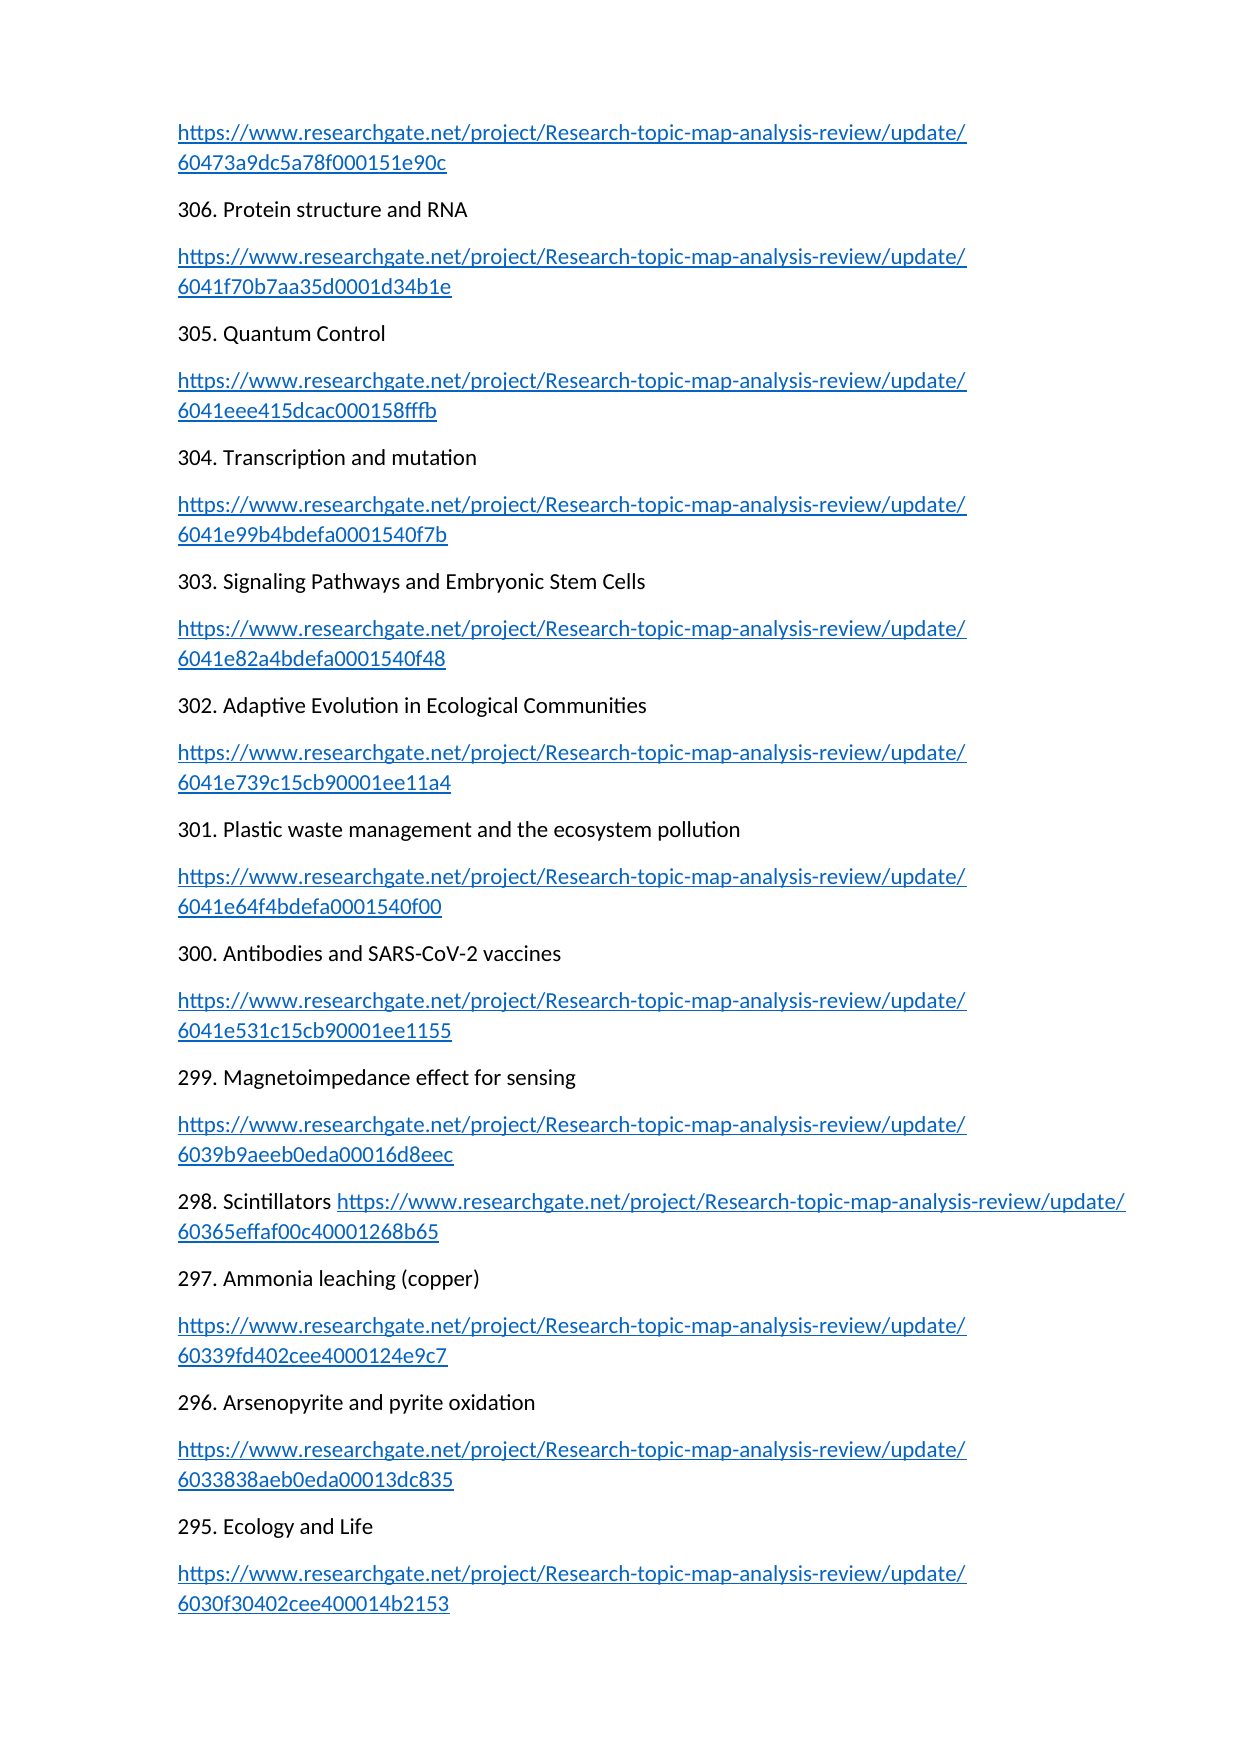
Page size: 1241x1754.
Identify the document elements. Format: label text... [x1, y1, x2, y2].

text https://www.researchgate.net/project/Research-topic-map-analysis-review/update/6041e82a4bdefa0001540f48 [177, 614, 1152, 672]
text 296. Arsenopyrite and pyrite oxidation [177, 1388, 1152, 1416]
text https://www.researchgate.net/project/Research-topic-map-analysis-review/update/60473a9dc5a78f000151e90c [177, 118, 1152, 176]
text https://www.researchgate.net/project/Research-topic-map-analysis-review/update/6041e531c15cb90001ee1155 [177, 986, 1152, 1044]
text https://www.researchgate.net/project/Research-topic-map-analysis-review/update/60339fd402cee4000124e9c7 [177, 1311, 1152, 1369]
text 302. Adaptive Evolution in Ecological Communities [177, 691, 1152, 719]
text https://www.researchgate.net/project/Research-topic-map-analysis-review/update/6039b9aeeb0eda00016d8eec [177, 1110, 1152, 1168]
text https://www.researchgate.net/project/Research-topic-map-analysis-review/update/6041e64f4bdefa0001540f00 [177, 862, 1152, 920]
text https://www.researchgate.net/project/Research-topic-map-analysis-review/update/6030f30402cee400014b2153 [177, 1559, 1152, 1617]
text https://www.researchgate.net/project/Research-topic-map-analysis-review/update/6041e99b4bdefa0001540f7b [177, 490, 1152, 548]
text 304. Transcription and mutation [177, 443, 1152, 471]
text https://www.researchgate.net/project/Research-topic-map-analysis-review/update/6041eee415dcac000158fffb [177, 366, 1152, 424]
text 306. Protein structure and RNA [177, 195, 1152, 223]
text https://www.researchgate.net/project/Research-topic-map-analysis-review/update/6041e739c15cb90001ee11a4 [177, 738, 1152, 796]
text 300. Antibodies and SARS-CoV-2 vaccines [177, 939, 1152, 967]
text https://www.researchgate.net/project/Research-topic-map-analysis-review/update/6041f70b7aa35d0001d34b1e [177, 242, 1152, 300]
text https://www.researchgate.net/project/Research-topic-map-analysis-review/update/6033838aeb0eda00013dc835 [177, 1435, 1152, 1493]
text 303. Signaling Pathways and Embryonic Stem Cells [177, 567, 1152, 595]
text 301. Plastic waste management and the ecosystem pollution [177, 815, 1152, 843]
text 299. Magnetoimpedance effect for sensing [177, 1063, 1152, 1091]
text 297. Ammonia leaching (copper) [177, 1264, 1152, 1292]
text 298. Scintillators https://www.researchgate.net/project/Research-topic-map-analysis-review/update/60365effaf00c40001268b65 [177, 1187, 1152, 1245]
text 295. Ecology and Life [177, 1512, 1152, 1540]
text 305. Quantum Control [177, 319, 1152, 347]
